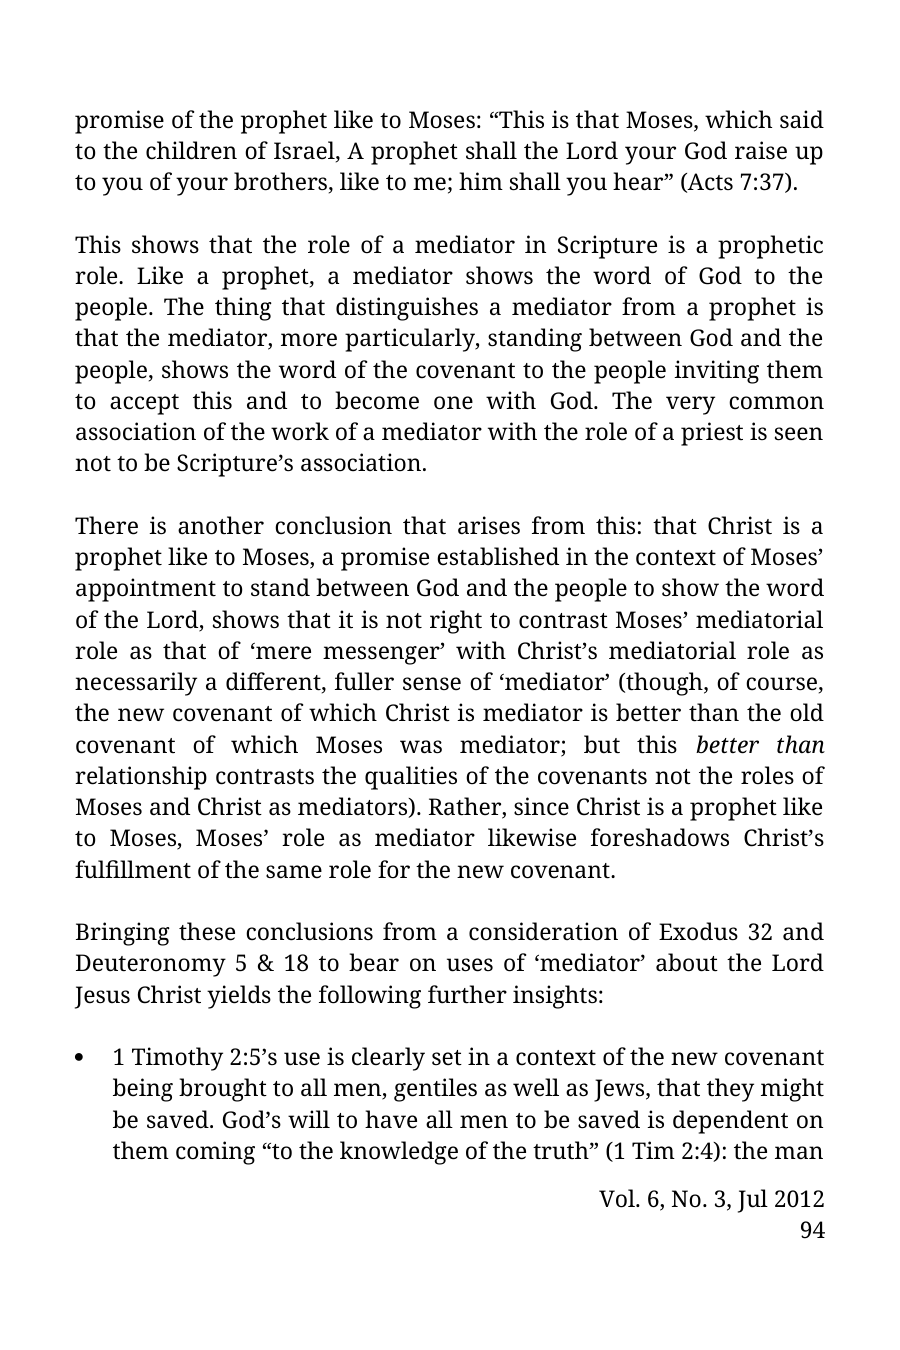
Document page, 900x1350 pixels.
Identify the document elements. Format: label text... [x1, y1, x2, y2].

text There is another conclusion that arises from this: that Christ is a prophet like to Moses, a promise established in the context of Moses’ appointment to stand between God and the people to show the word of the Lord, shows that it is not right to contrast Moses’ mediatorial role as that of ‘mere messenger’ with Christ’s mediatorial role as necessarily a different, fuller sense of ‘mediator’ (though, of course, the new covenant of which Christ is mediator is better than the old covenant of which Moses was mediator; but this better than relationship contrasts the qualities of the covenants not the roles of Moses and Christ as mediators). Rather, since Christ is a prophet like to Moses, Moses’ role as mediator likewise foreshadows Christ’s fulfillment of the same role for the new covenant. [75, 510, 825, 885]
text This shows that the role of a mediator in Scripture is a prophetic role. Like a prophet, a mediator shows the word of God to the people. The thing that distinguishes a mediator from a prophet is that the mediator, more particularly, standing between God and the people, shows the word of the covenant to the people inviting them to accept this and to become one with God. The very common association of the work of a mediator with the role of a priest is seen not to be Scripture’s association. [75, 228, 825, 478]
text Bringing these conclusions from a consideration of Exodus 32 and Deuteronomy 5 & 18 to bear on uses of ‘mediator’ about the Lord Jesus Christ yields the following further insights: [75, 916, 825, 1010]
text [75, 103, 825, 197]
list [75, 1041, 825, 1166]
